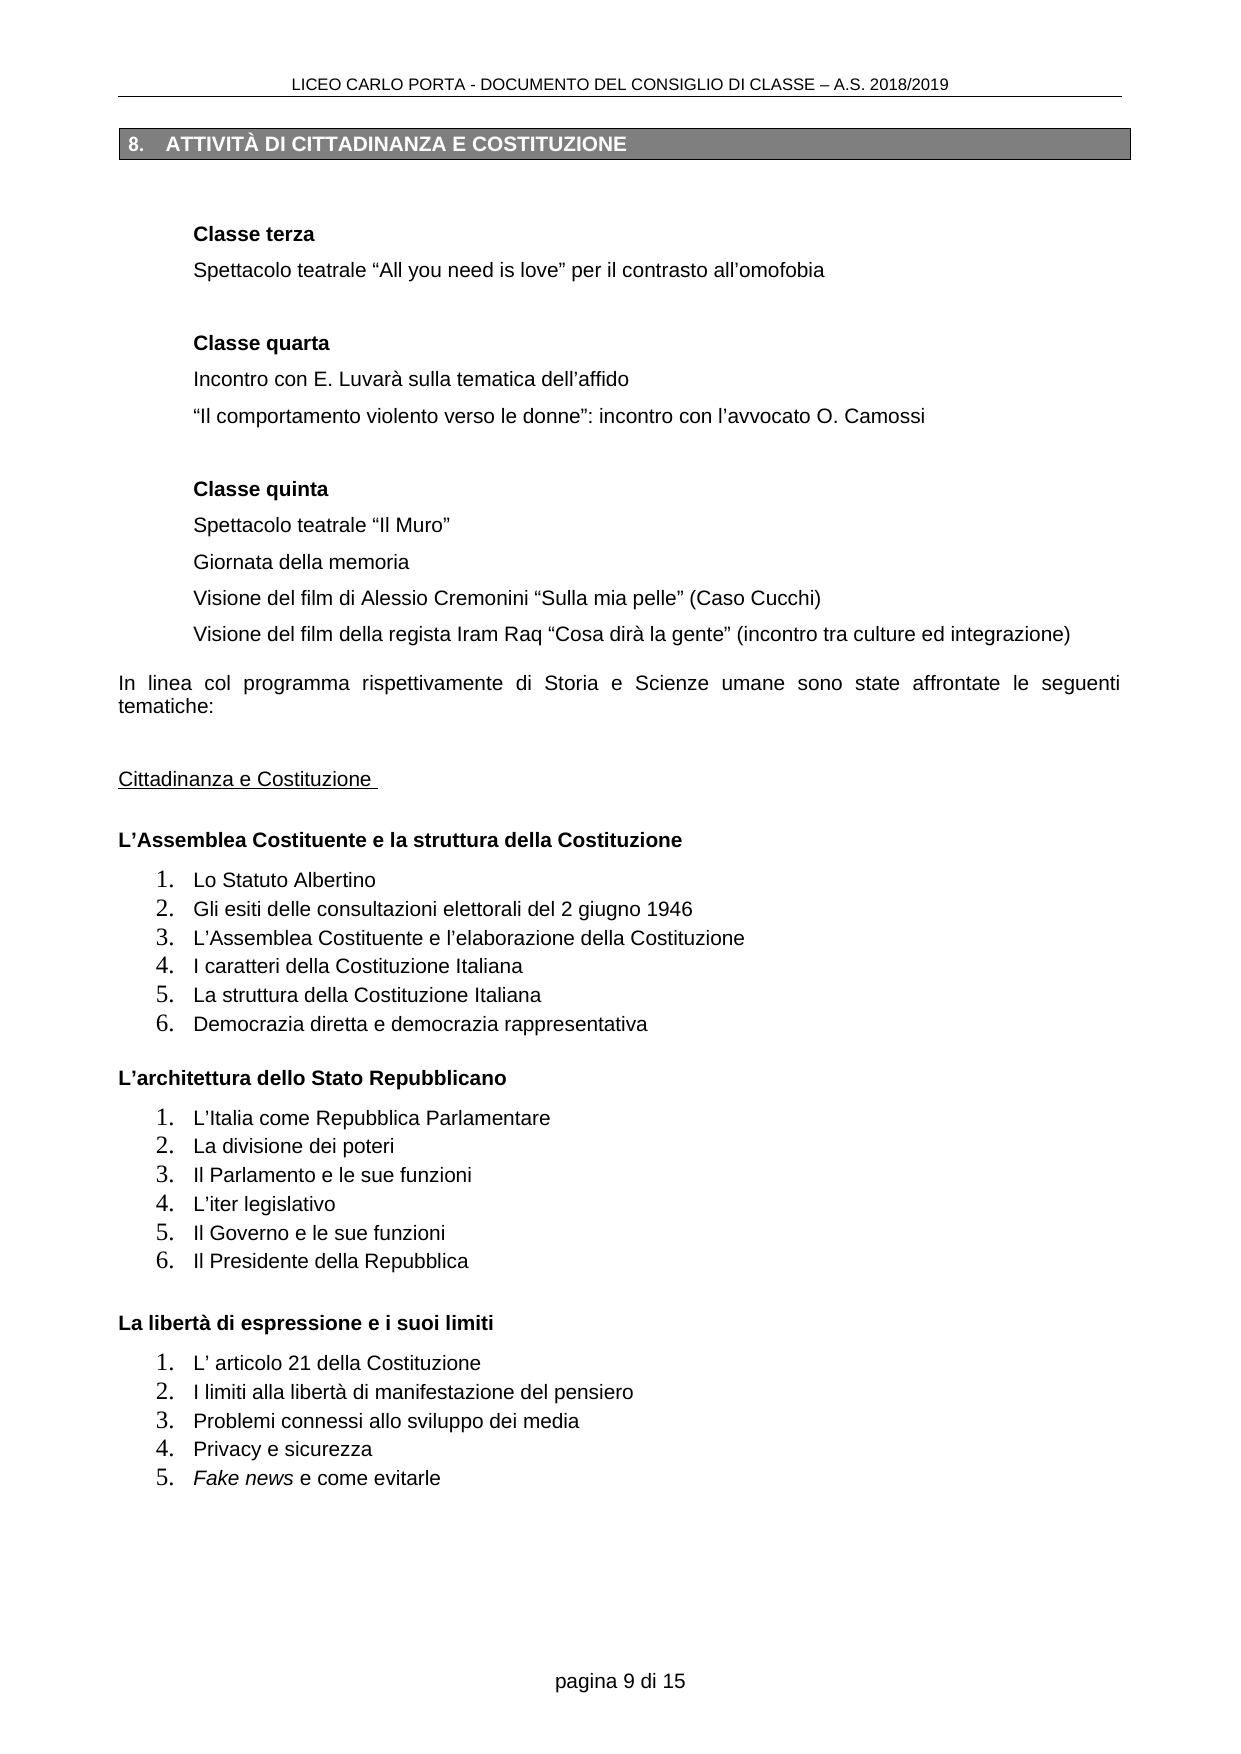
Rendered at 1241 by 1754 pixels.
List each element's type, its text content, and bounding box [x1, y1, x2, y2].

text “Il comportamento violento verso le donne”: incontro con l’avvocato O. Camossi [193, 404, 1122, 428]
text La libertà di espressione e i suoi limiti [118, 1311, 1122, 1335]
text Incontro con E. Luvarà sulla tematica dell’affido [193, 367, 1122, 391]
text Visione del film di Alessio Cremonini “Sulla mia pelle” (Caso Cucchi) [193, 586, 1122, 610]
list Fake news e come evitarle [156, 1462, 1122, 1491]
list Il Parlamento e le sue funzioni [156, 1159, 1122, 1188]
list I caratteri della Costituzione Italiana [156, 950, 1122, 979]
list L’Italia come Repubblica Parlamentare [156, 1102, 1122, 1131]
text L’architettura dello Stato Repubblicano [118, 1065, 1122, 1089]
list Il Governo e le sue funzioni [156, 1217, 1122, 1246]
text Spettacolo teatrale “Il Muro” [193, 513, 1122, 537]
text Classe quinta [193, 477, 1122, 501]
text Visione del film della regista Iram Raq “Cosa dirà la gente” (incontro tra culture ed integrazione) [118, 622, 1122, 646]
list Lo Statuto Albertino [156, 864, 1122, 893]
text In linea col programma rispettivamente di Storia e Scienze umane sono state affrontate le seguenti tematiche: [118, 670, 1122, 718]
list Il Presidente della Repubblica [156, 1246, 1122, 1274]
text Cittadinanza e Costituzione [118, 767, 1122, 791]
list I limiti alla libertà di manifestazione del pensiero [156, 1376, 1122, 1405]
text Classe quarta [193, 331, 1122, 355]
subtitle ATTIVITÀ DI CITTADINANZA E COSTITUZIONE [120, 129, 1130, 159]
list La struttura della Costituzione Italiana [156, 979, 1122, 1008]
text L’Assemblea Costituente e la struttura della Costituzione [118, 828, 1122, 852]
list L’iter legislativo [156, 1188, 1122, 1217]
list Democrazia diretta e democrazia rappresentativa [156, 1008, 1122, 1037]
text Giornata della memoria [193, 549, 1122, 573]
list L’ articolo 21 della Costituzione [156, 1347, 1122, 1376]
list Problemi connessi allo sviluppo dei media [156, 1405, 1122, 1433]
text Classe terza [193, 221, 1122, 245]
text Spettacolo teatrale “All you need is love” per il contrasto all’omofobia [193, 258, 1122, 282]
list La divisione dei poteri [156, 1131, 1122, 1159]
list Gli esiti delle consultazioni elettorali del 2 giugno 1946 [156, 893, 1122, 922]
list L’Assemblea Costituente e l’elaborazione della Costituzione [156, 922, 1122, 950]
list Privacy e sicurezza [156, 1433, 1122, 1462]
